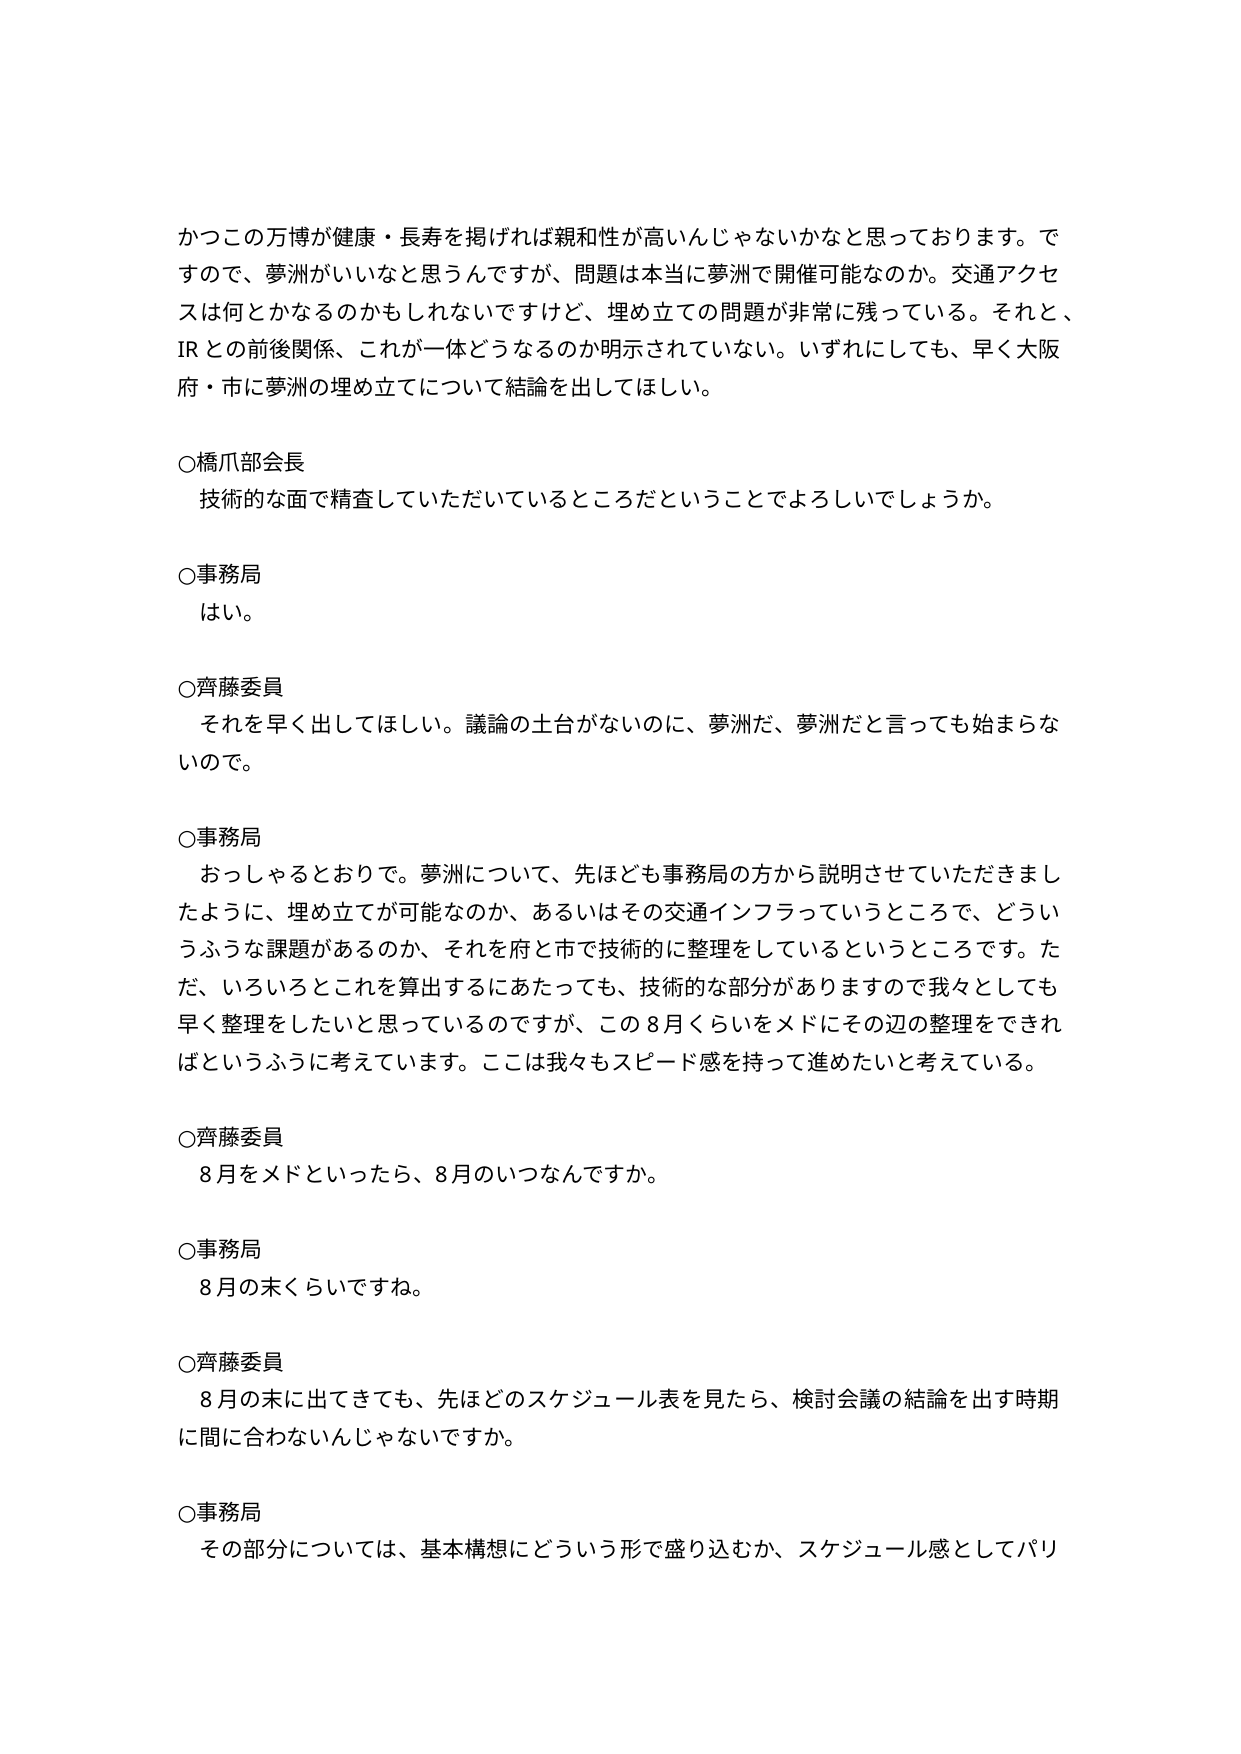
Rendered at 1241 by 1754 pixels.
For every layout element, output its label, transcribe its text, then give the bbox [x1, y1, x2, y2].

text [177, 217, 1063, 404]
text ○事務局 [177, 1492, 1063, 1529]
text ○齊藤委員 [177, 667, 1063, 704]
text ○事務局 [177, 554, 1063, 592]
text ○事務局 [177, 1229, 1063, 1267]
text はい。 [177, 592, 1063, 629]
text 技術的な面で精査していただいているところだということでよろしいでしょうか。 [177, 479, 1063, 517]
text ○齊藤委員 [177, 1342, 1063, 1379]
text ○齊藤委員 [177, 1117, 1063, 1154]
text ○事務局 [177, 817, 1063, 854]
text おっしゃるとおりで。夢洲について、先ほども事務局の方から説明させていただきましたように、埋め立てが可能なのか、あるいはその交通インフラっていうところで、どういうふうな課題があるのか、それを府と市で技術的に整理をしているというところです。ただ、いろいろとこれを算出するにあたっても、技術的な部分がありますので我々としても早く整理をしたいと思っているのですが、この8月くらいをメドにその辺の整理をできればというふうに考えています。ここは我々もスピード感を持って進めたいと考えている。 [177, 854, 1063, 1079]
text 8月をメドといったら、8月のいつなんですか。 [177, 1154, 1063, 1192]
text ○橋爪部会長 [177, 442, 1063, 479]
text 8月の末に出てきても、先ほどのスケジュール表を見たら、検討会議の結論を出す時期に間に合わないんじゃないですか。 [177, 1379, 1063, 1454]
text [177, 1529, 1063, 1567]
text それを早く出してほしい。議論の土台がないのに、夢洲だ、夢洲だと言っても始まらないので。 [177, 704, 1063, 779]
text 8月の末くらいですね。 [177, 1267, 1063, 1304]
